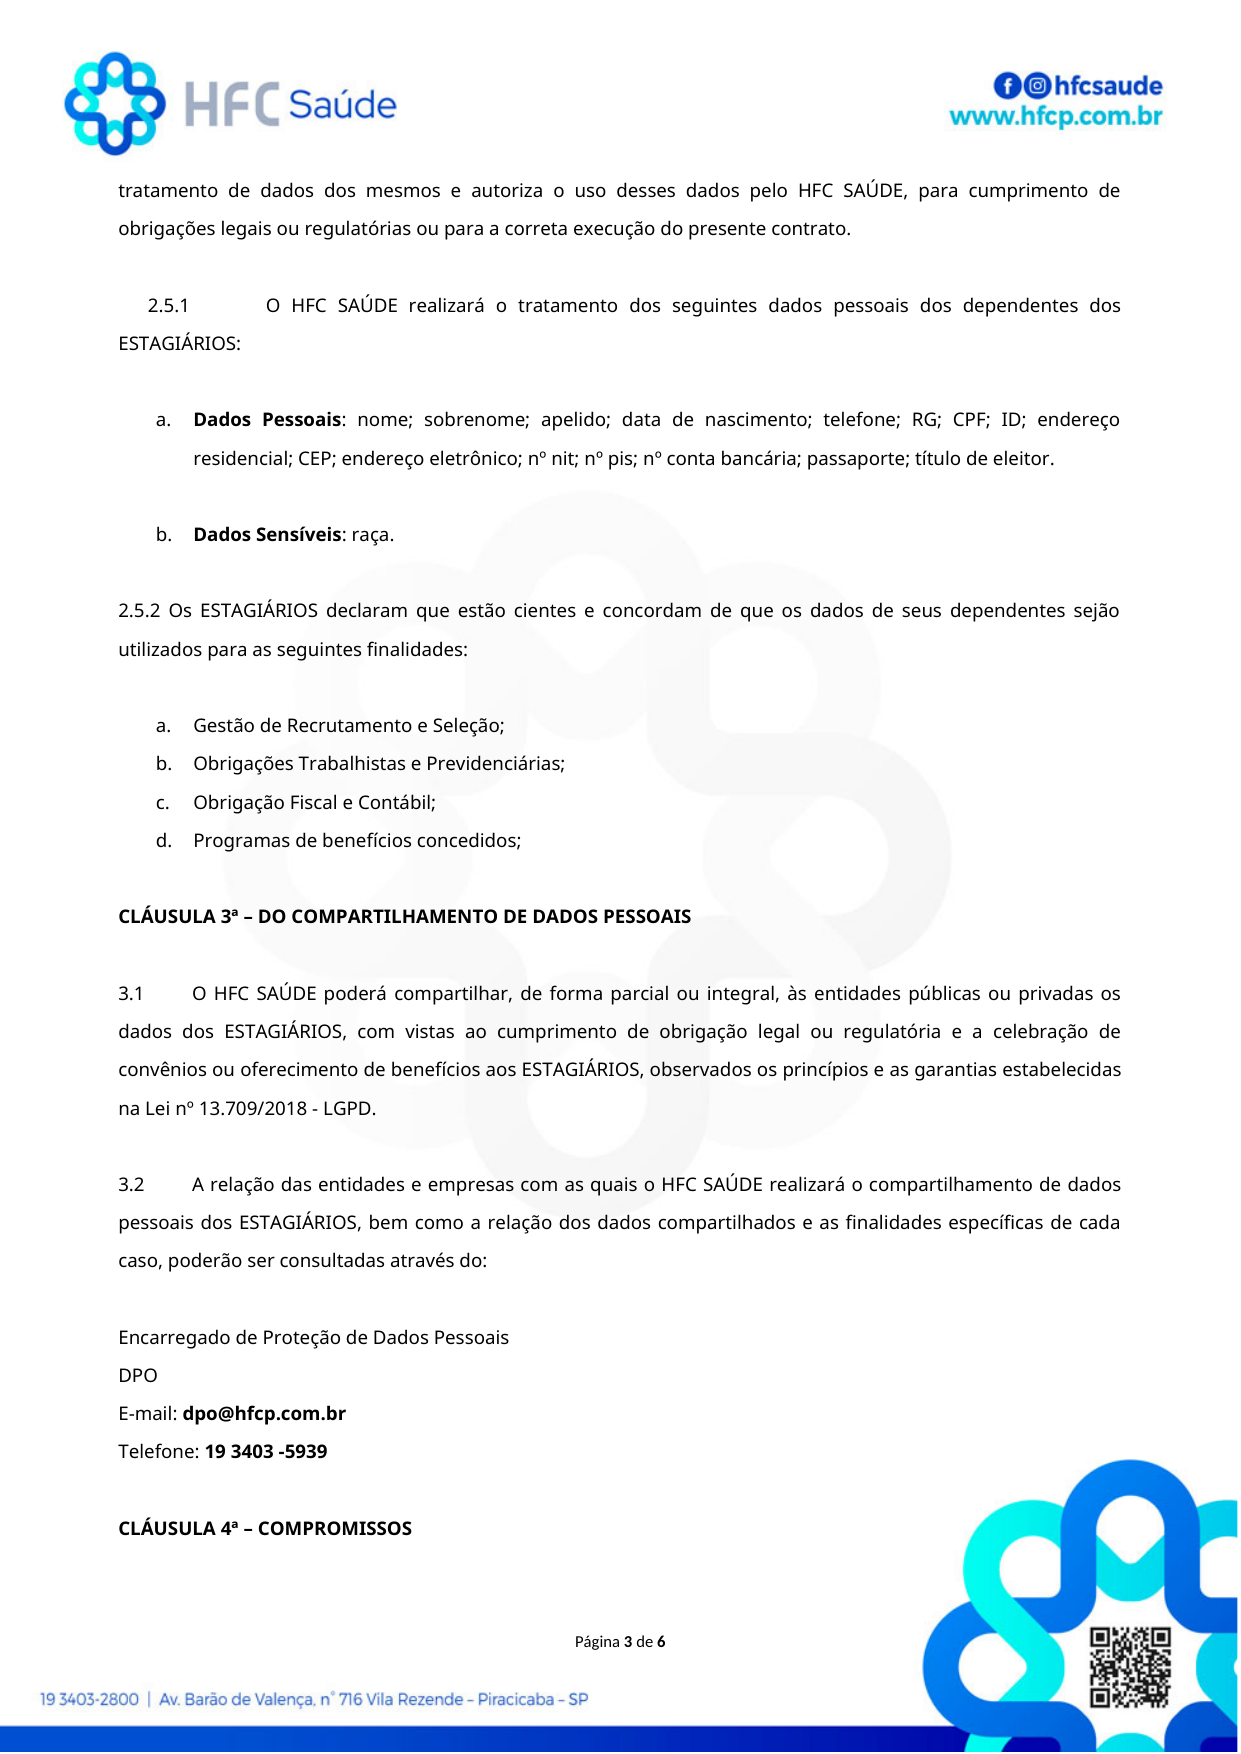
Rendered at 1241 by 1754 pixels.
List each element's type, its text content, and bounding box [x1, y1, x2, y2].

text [118, 177, 1122, 241]
list Obrigação Fiscal e Contábil; [156, 789, 1122, 814]
text 2.5.1 O HFC SAÚDE realizará o tratamento dos seguintes dados pessoais dos dependentes dos ESTAGIÁRIOS: [118, 292, 1122, 356]
text DPO [118, 1362, 1122, 1388]
text Telefone: 19 3403 -5939 [118, 1439, 1122, 1464]
text CLÁUSULA 3ª – DO COMPARTILHAMENTO DE DADOS PESSOAIS [118, 904, 1122, 929]
list Dados Pessoais: nome; sobrenome; apelido; data de nascimento; telefone; RG; CPF; ID; endereço residencial; CEP; endereço eletrônico; nº nit; nº pis; nº conta bancária; passaporte; título de eleitor. [156, 407, 1122, 470]
text Encarregado de Proteção de Dados Pessoais [118, 1324, 1122, 1350]
text E-mail: dpo@hfcp.com.br [118, 1401, 1122, 1426]
picture [0, 0, 1238, 1752]
list Gestão de Recrutamento e Seleção; [156, 712, 1122, 738]
text CLÁUSULA 4ª – COMPROMISSOS [118, 1515, 1122, 1541]
text 3.2 A relação das entidades e empresas com as quais o HFC SAÚDE realizará o compartilhamento de dados pessoais dos ESTAGIÁRIOS, bem como a relação dos dados compartilhados e as finalidades específicas de cada caso, poderão ser consultadas através do: [118, 1171, 1122, 1273]
text 2.5.2 Os ESTAGIÁRIOS declaram que estão cientes e concordam de que os dados de seus dependentes sejão utilizados para as seguintes finalidades: [118, 598, 1122, 662]
list Programas de benefícios concedidos; [156, 827, 1122, 853]
text 3.1 O HFC SAÚDE poderá compartilhar, de forma parcial ou integral, às entidades públicas ou privadas os dados dos ESTAGIÁRIOS, com vistas ao cumprimento de obrigação legal ou regulatória e a celebração de convênios ou oferecimento de benefícios aos ESTAGIÁRIOS, observados os princípios e as garantias estabelecidas na Lei nº 13.709/2018 - LGPD. [118, 980, 1122, 1120]
list Dados Sensíveis: raça. [156, 521, 1122, 547]
list Obrigações Trabalhistas e Previdenciárias; [156, 751, 1122, 776]
